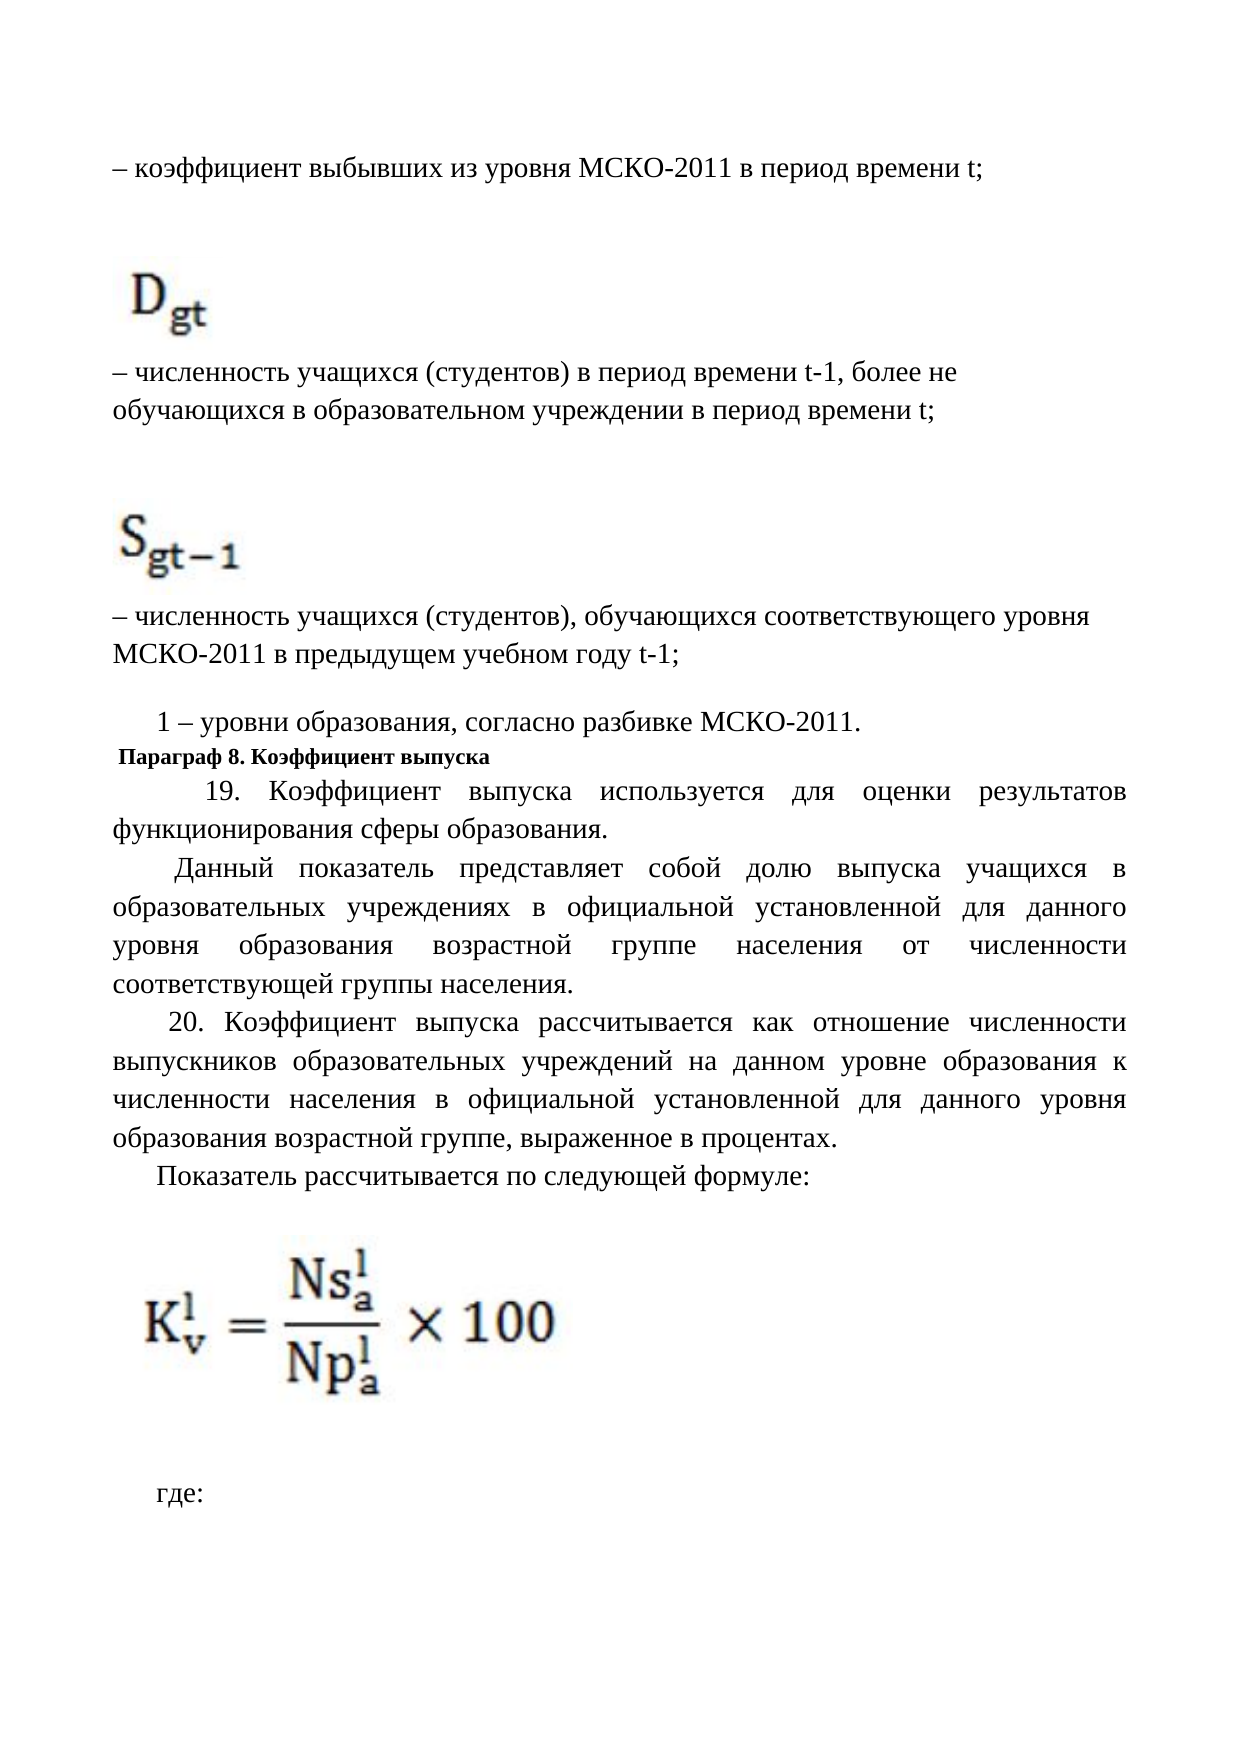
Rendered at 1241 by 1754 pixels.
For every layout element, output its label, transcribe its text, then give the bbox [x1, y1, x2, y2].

picture [112, 498, 265, 595]
text Показатель рассчитывается по следующей формуле: [112, 1158, 1128, 1192]
text – коэффициент выбывших из уровня МСКО-2011 в период времени t; [112, 150, 1128, 214]
text – численность учащихся (студентов) в период времени t-1, более не обучающихся в образовательном учреждении в период времени t; [112, 354, 1128, 456]
text 19. Коэффициент выпуска используется для оценки результатов функционирования сферы образования. [112, 773, 1128, 845]
text Данный показатель представляет собой долю выпуска учащихся в образовательных учреждениях в официальной установленной для данного уровня образования возрастной группе населения от численности соответствующей группы населения. [112, 850, 1128, 999]
picture [112, 256, 223, 350]
text – численность учащихся (студентов), обучающихся соответствующего уровня МСКО-2011 в предыдущем учебном году t-1; [112, 598, 1128, 700]
picture [112, 1235, 573, 1411]
text 1 – уровни образования, согласно разбивке МСКО-2011. [112, 704, 1128, 738]
text где: [112, 1475, 1128, 1508]
text Параграф 8. Коэффициент выпуска [112, 743, 1128, 769]
text 20. Коэффициент выпуска рассчитывается как отношение численности выпускников образовательных учреждений на данном уровне образования к численности населения в официальной установленной для данного уровня образования возрастной группе, выраженное в процентах. [112, 1004, 1128, 1153]
